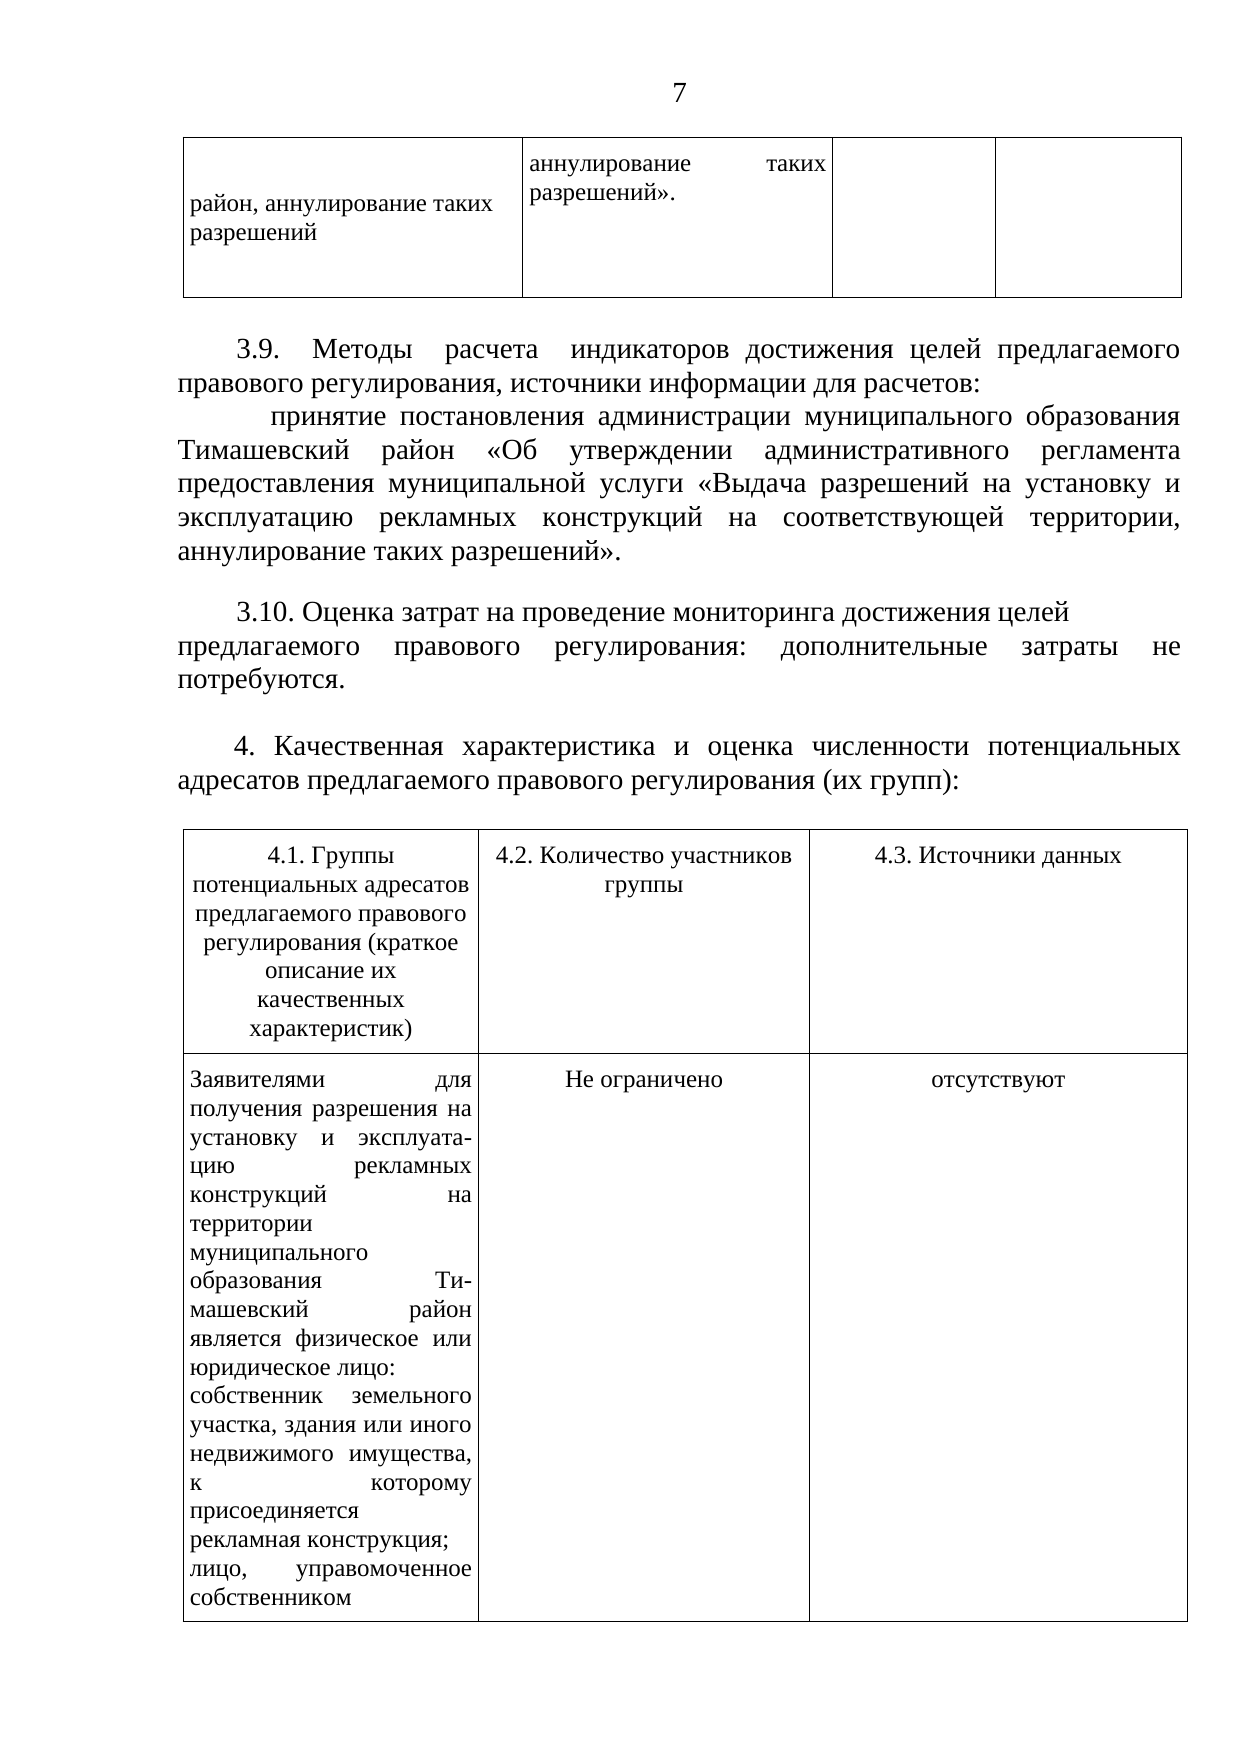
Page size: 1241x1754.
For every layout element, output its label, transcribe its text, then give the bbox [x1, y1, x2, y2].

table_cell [833, 138, 995, 297]
text 3.10. Оценка затрат на проведение мониторинга достижения целей [177, 594, 1181, 628]
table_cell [184, 138, 522, 297]
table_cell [523, 138, 832, 297]
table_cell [996, 138, 1181, 297]
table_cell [184, 1054, 478, 1621]
text принятие постановления администрации муниципального образования Тимашевский район «Об утверждении административного регламента предоставления муниципальной услуги «Выдача разрешений на установку и эксплуатацию рекламных конструкций на соответствующей территории, аннулирование таких разрешений». [177, 398, 1181, 566]
table_header 4.2. Количество участников группы [479, 830, 809, 1052]
table_cell Не ограничено [479, 1054, 809, 1621]
table_cell отсутствуют [810, 1054, 1187, 1621]
text 4. Качественная характеристика и оценка численности потенциальных адресатов предлагаемого правового регулирования (их групп): [177, 728, 1181, 795]
text предлагаемого правового регулирования: дополнительные затраты не потребуются. [177, 628, 1181, 695]
text 3.9. Методы расчета индикаторов достижения целей предлагаемого правового регулирования, источники информации для расчетов: [177, 331, 1181, 398]
table_header 4.3. Источники данных [810, 830, 1187, 1052]
table_header 4.1. Группы потенциальных адресатов предлагаемого правового регулирования (краткое описание их качественных характеристик) [184, 830, 478, 1052]
